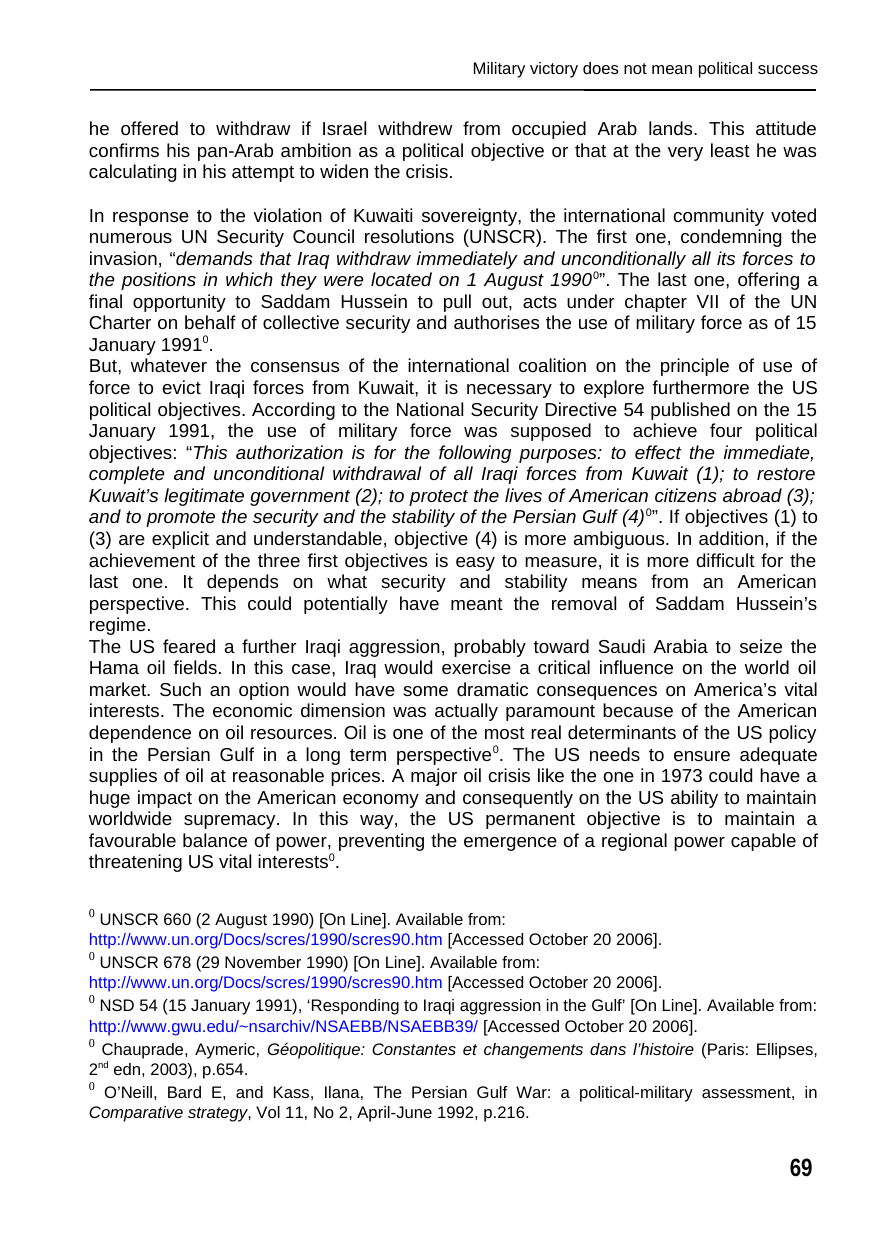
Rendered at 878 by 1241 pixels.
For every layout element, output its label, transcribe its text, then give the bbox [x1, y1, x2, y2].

text The US feared a further Iraqi aggression, probably toward Saudi Arabia to seize the Hama oil fields. In this case, Iraq would exercise a critical influence on the world oil market. Such an option would have some dramatic consequences on America’s vital interests. The economic dimension was actually paramount because of the American dependence on oil resources. Oil is one of the most real determinants of the US policy in the Persian Gulf in a long term perspective. The US needs to ensure adequate supplies of oil at reasonable prices. A major oil crisis like the one in 1973 could have a huge impact on the American economy and consequently on the US ability to maintain worldwide supremacy. In this way, the US permanent objective is to maintain a favourable balance of power, preventing the emergence of a regional power capable of threatening US vital interests. [89, 636, 818, 873]
text But, whatever the consensus of the international coalition on the principle of use of force to evict Iraqi forces from Kuwait, it is necessary to explore furthermore the US political objectives. According to the National Security Directive 54 published on the 15 January 1991, the use of military force was supposed to achieve four political objectives: “This authorization is for the following purposes: to effect the immediate, complete and unconditional withdrawal of all Iraqi forces from Kuwait (1); to restore Kuwait’s legitimate government (2); to protect the lives of American citizens abroad (3); and to promote the security and the stability of the Persian Gulf (4)”. If objectives (1) to (3) are explicit and understandable, objective (4) is more ambiguous. In addition, if the achievement of the three first objectives is easy to measure, it is more difficult for the last one. It depends on what security and stability means from an American perspective. This could potentially have meant the removal of Saddam Hussein’s regime. [89, 355, 818, 636]
text In response to the violation of Kuwaiti sovereignty, the international community voted numerous UN Security Council resolutions (UNSCR). The first one, condemning the invasion, “demands that Iraq withdraw immediately and unconditionally all its forces to the positions in which they were located on 1 August 1990”. The last one, offering a final opportunity to Saddam Hussein to pull out, acts under chapter VII of the UN Charter on behalf of collective security and authorises the use of military force as of 15 January 1991. [89, 204, 818, 355]
